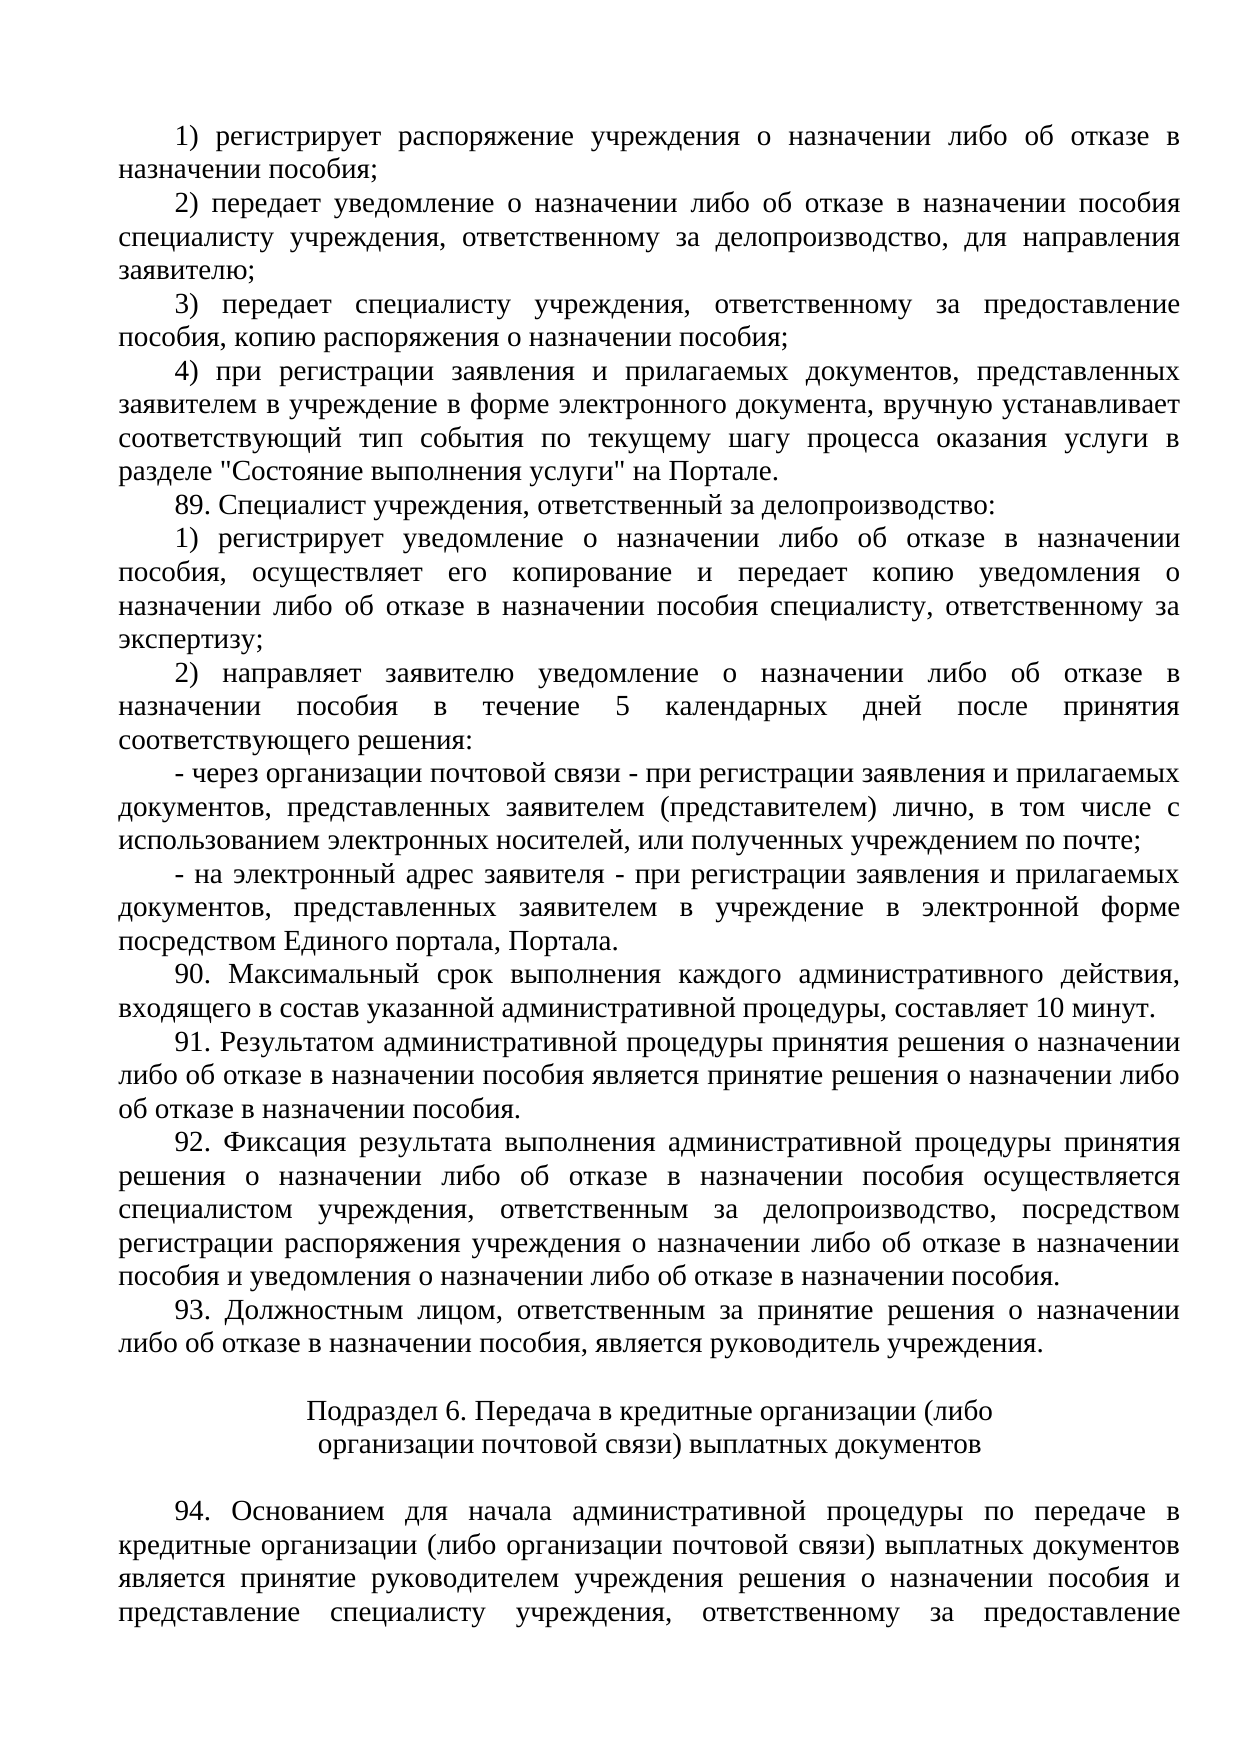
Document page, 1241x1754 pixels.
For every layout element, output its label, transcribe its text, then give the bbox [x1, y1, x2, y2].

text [118, 1493, 1181, 1627]
text 2) направляет заявителю уведомление о назначении либо об отказе в назначении пособия в течение 5 календарных дней после принятия соответствующего решения: [118, 655, 1181, 755]
text 91. Результатом административной процедуры принятия решения о назначении либо об отказе в назначении пособия является принятие решения о назначении либо об отказе в назначении пособия. [118, 1024, 1181, 1124]
text организации почтовой связи) выплатных документов [118, 1426, 1181, 1460]
text 1) регистрирует уведомление о назначении либо об отказе в назначении пособия, осуществляет его копирование и передает копию уведомления о назначении либо об отказе в назначении пособия специалисту, ответственному за экспертизу; [118, 521, 1181, 655]
text 2) передает уведомление о назначении либо об отказе в назначении пособия специалисту учреждения, ответственному за делопроизводство, для направления заявителю; [118, 185, 1181, 286]
text 1) регистрирует распоряжение учреждения о назначении либо об отказе в назначении пособия; [118, 118, 1181, 185]
text 4) при регистрации заявления и прилагаемых документов, представленных заявителем в учреждение в форме электронного документа, вручную устанавливает соответствующий тип события по текущему шагу процесса оказания услуги в разделе "Состояние выполнения услуги" на Портале. [118, 353, 1181, 487]
text 93. Должностным лицом, ответственным за принятие решения о назначении либо об отказе в назначении пособия, является руководитель учреждения. [118, 1292, 1181, 1359]
text - на электронный адрес заявителя - при регистрации заявления и прилагаемых документов, представленных заявителем в учреждение в электронной форме посредством Единого портала, Портала. [118, 856, 1181, 957]
text - через организации почтовой связи - при регистрации заявления и прилагаемых документов, представленных заявителем (представителем) лично, в том числе с использованием электронных носителей, или полученных учреждением по почте; [118, 755, 1181, 856]
text 90. Максимальный срок выполнения каждого административного действия, входящего в состав указанной административной процедуры, составляет 10 минут. [118, 957, 1181, 1024]
text Подраздел 6. Передача в кредитные организации (либо [118, 1393, 1181, 1426]
text 92. Фиксация результата выполнения административной процедуры принятия решения о назначении либо об отказе в назначении пособия осуществляется специалистом учреждения, ответственным за делопроизводство, посредством регистрации распоряжения учреждения о назначении либо об отказе в назначении пособия и уведомления о назначении либо об отказе в назначении пособия. [118, 1124, 1181, 1292]
text 89. Специалист учреждения, ответственный за делопроизводство: [118, 487, 1181, 521]
text 3) передает специалисту учреждения, ответственному за предоставление пособия, копию распоряжения о назначении пособия; [118, 286, 1181, 353]
